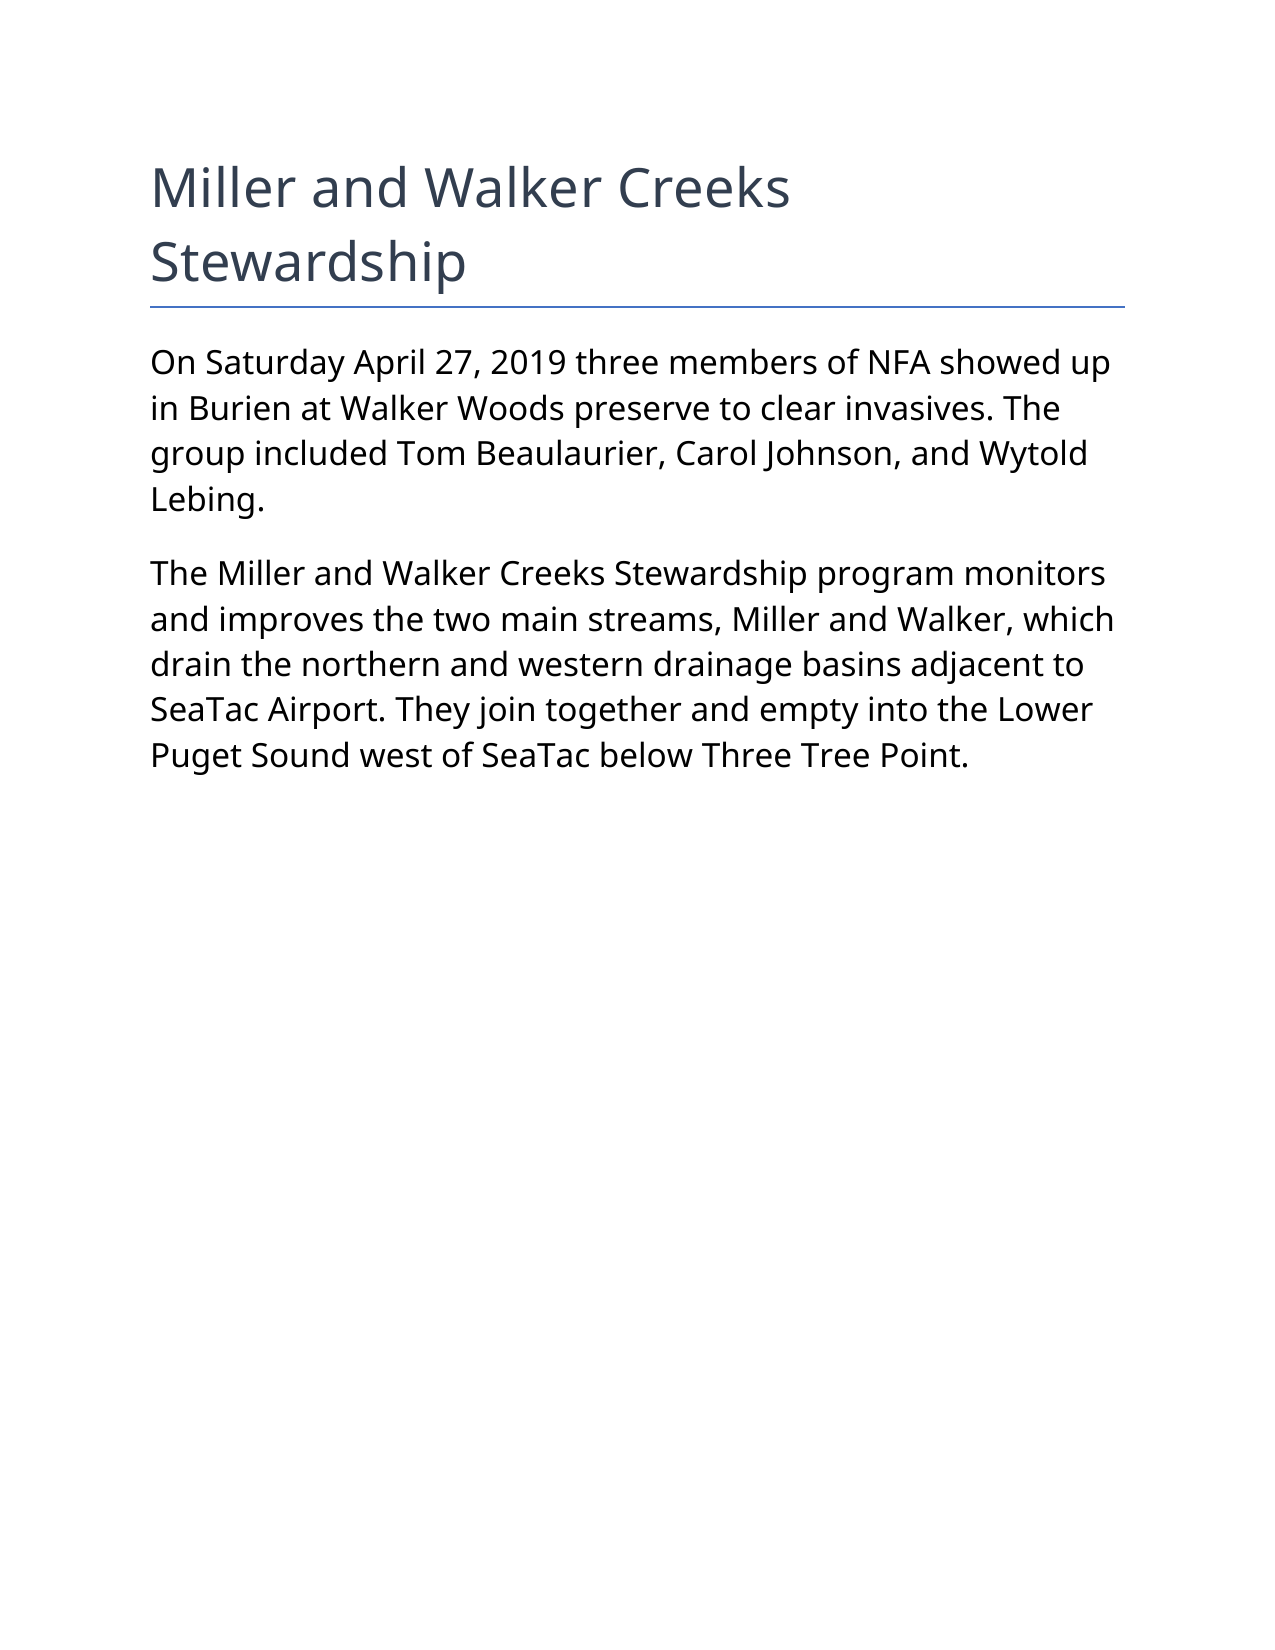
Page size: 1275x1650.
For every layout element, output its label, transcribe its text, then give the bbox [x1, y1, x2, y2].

text The Miller and Walker Creeks Stewardship program monitors and improves the two main streams, Miller and Walker, which drain the northern and western drainage basins adjacent to SeaTac Airport. They join together and empty into the Lower Puget Sound west of SeaTac below Three Tree Point. [150, 550, 1125, 777]
title Miller and Walker Creeks Stewardship [150, 150, 1125, 306]
text On Saturday April 27, 2019 three members of NFA showed up in Burien at Walker Woods preserve to clear invasives. The group included Tom Beaulaurier, Carol Johnson, and Wytold Lebing. [150, 339, 1125, 521]
